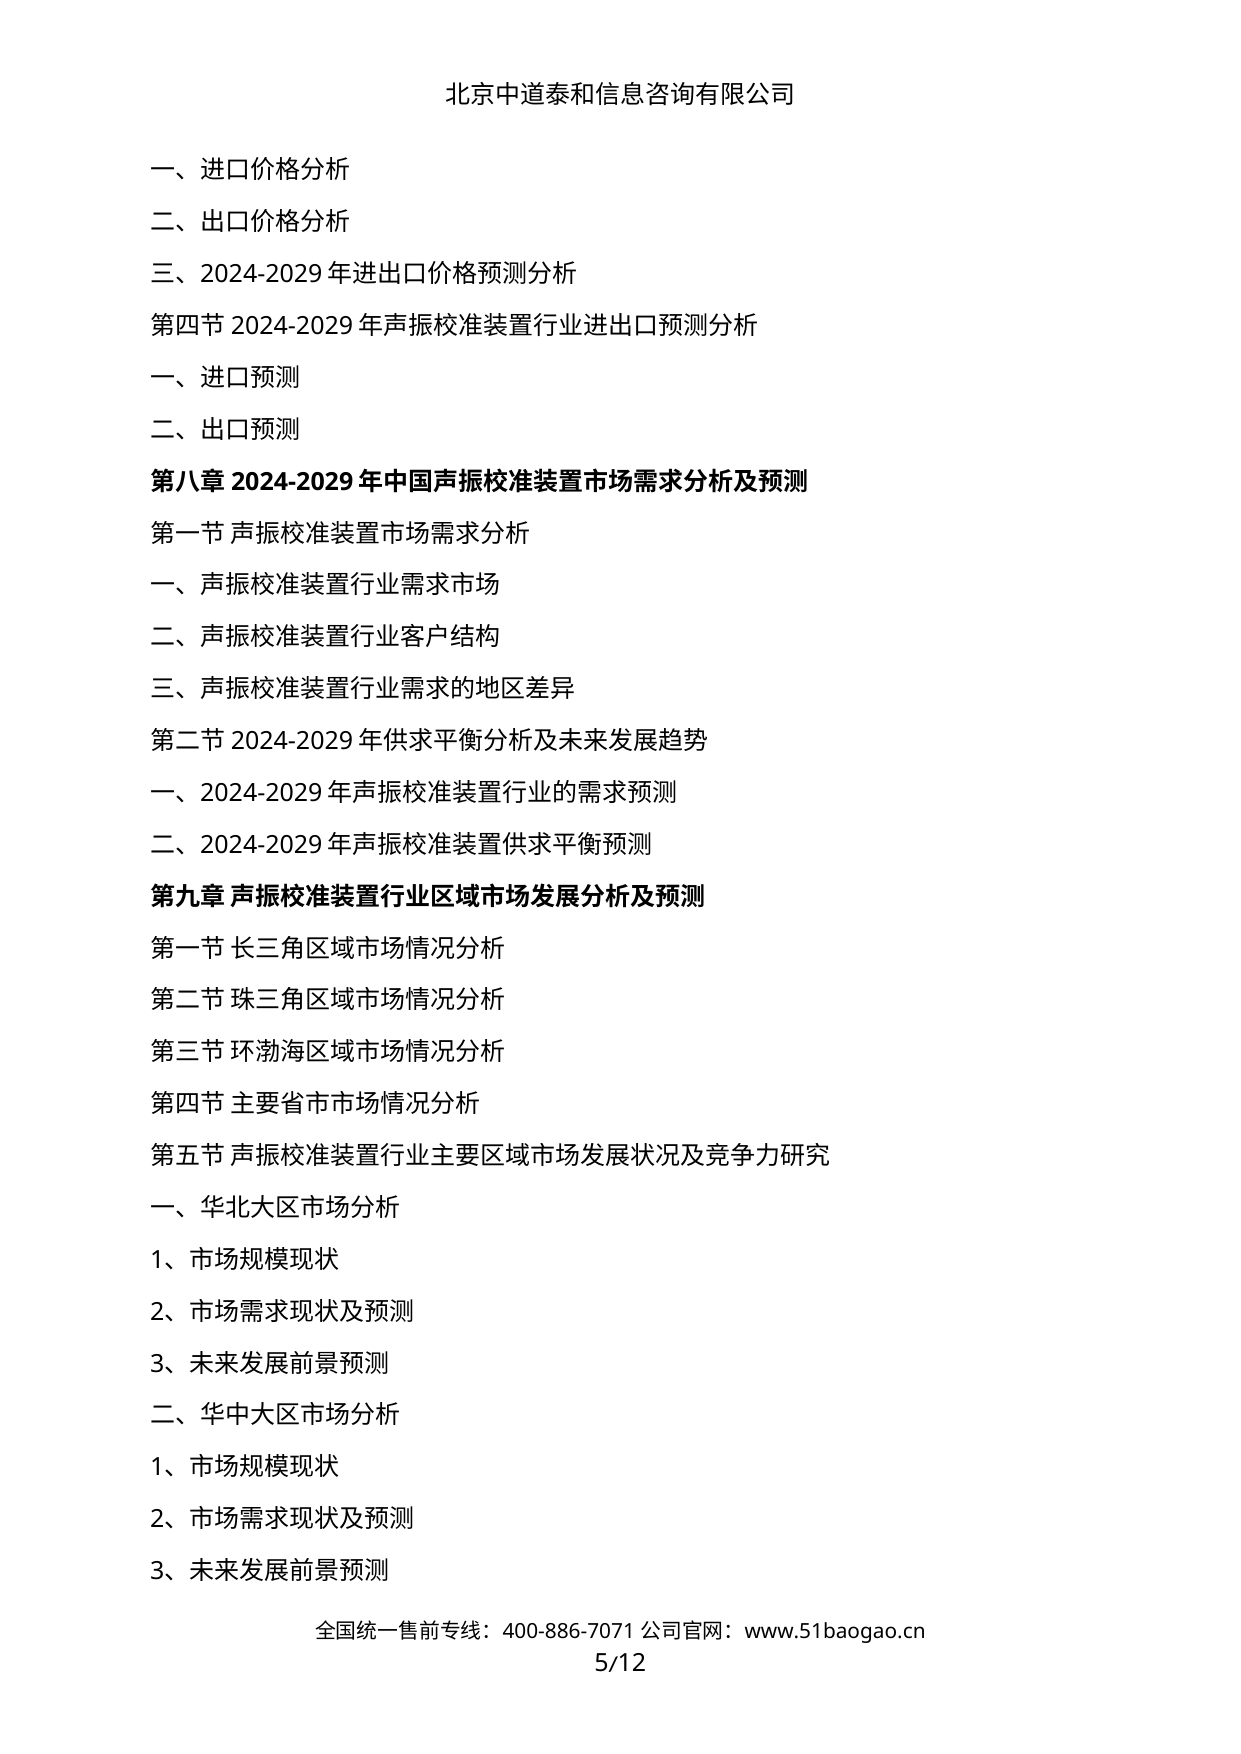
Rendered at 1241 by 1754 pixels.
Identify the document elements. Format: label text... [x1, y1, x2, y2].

text 第八章 2024-2029年中国声振校准装置市场需求分析及预测 [150, 461, 1090, 497]
text 第二节 2024-2029年供求平衡分析及未来发展趋势 [150, 721, 1090, 757]
text 三、2024-2029年进出口价格预测分析 [150, 254, 1090, 290]
text 一、华北大区市场分析 [150, 1187, 1090, 1224]
text 第一节 长三角区域市场情况分析 [150, 928, 1090, 964]
text 3、未来发展前景预测 [150, 1343, 1090, 1379]
text 一、2024-2029年声振校准装置行业的需求预测 [150, 772, 1090, 809]
text 二、出口预测 [150, 409, 1090, 446]
text 第九章 声振校准装置行业区域市场发展分析及预测 [150, 876, 1090, 912]
text 一、声振校准装置行业需求市场 [150, 565, 1090, 601]
text 1、市场规模现状 [150, 1239, 1090, 1276]
text 3、未来发展前景预测 [150, 1551, 1090, 1587]
text 第五节 声振校准装置行业主要区域市场发展状况及竞争力研究 [150, 1136, 1090, 1172]
text 第三节 环渤海区域市场情况分析 [150, 1032, 1090, 1068]
text 第一节 声振校准装置市场需求分析 [150, 513, 1090, 549]
text 二、出口价格分析 [150, 202, 1090, 238]
text 三、声振校准装置行业需求的地区差异 [150, 669, 1090, 705]
text 一、进口预测 [150, 357, 1090, 394]
text 1、市场规模现状 [150, 1447, 1090, 1483]
text 第四节 主要省市市场情况分析 [150, 1084, 1090, 1120]
text 一、进口价格分析 [150, 150, 1090, 186]
text 二、2024-2029年声振校准装置供求平衡预测 [150, 824, 1090, 861]
text 2、市场需求现状及预测 [150, 1499, 1090, 1535]
text 二、华中大区市场分析 [150, 1395, 1090, 1431]
text 第四节 2024-2029年声振校准装置行业进出口预测分析 [150, 306, 1090, 342]
text 2、市场需求现状及预测 [150, 1291, 1090, 1327]
text 二、声振校准装置行业客户结构 [150, 617, 1090, 653]
text 第二节 珠三角区域市场情况分析 [150, 980, 1090, 1016]
